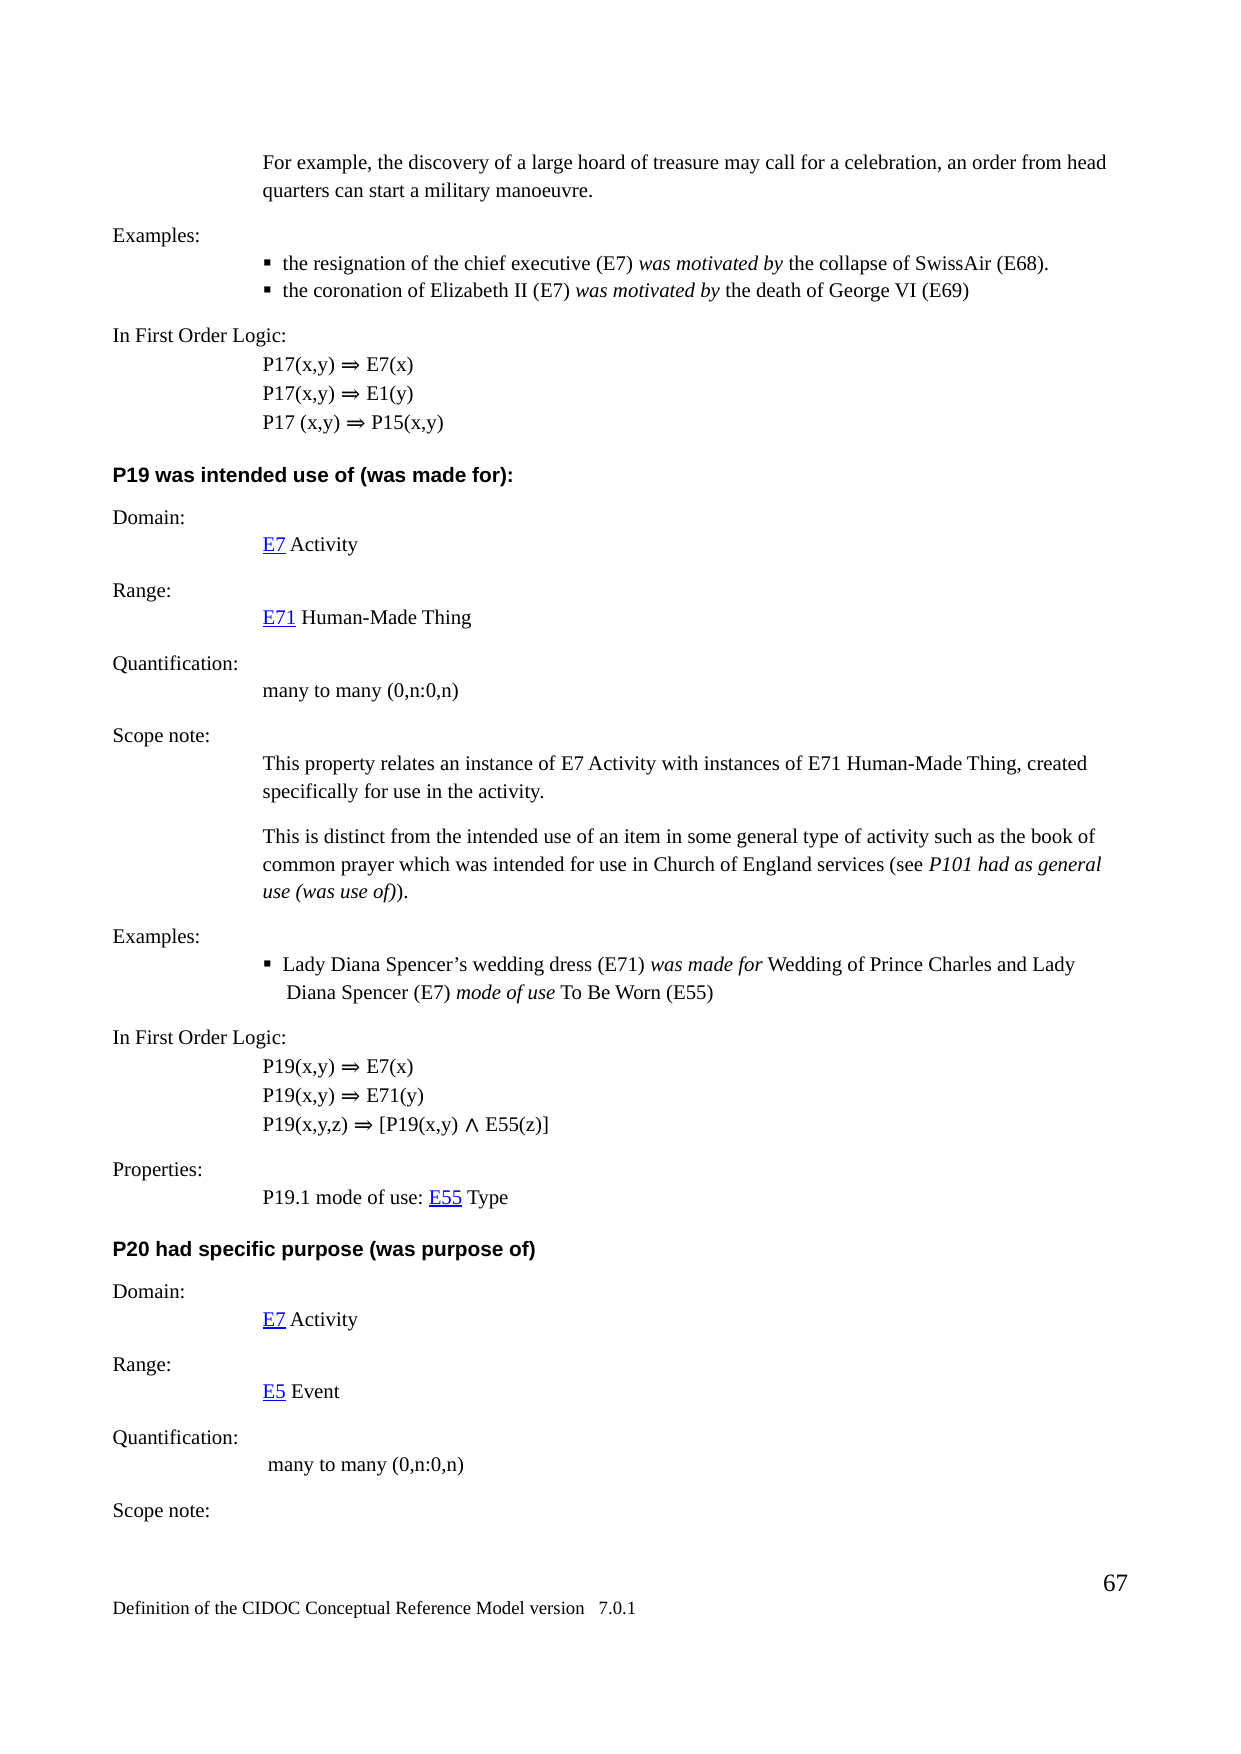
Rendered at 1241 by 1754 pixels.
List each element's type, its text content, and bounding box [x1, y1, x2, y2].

text Domain: [112, 1279, 1128, 1303]
text Range: [112, 1352, 1128, 1376]
text Domain: [112, 504, 1128, 529]
text Quantification: [112, 1425, 1128, 1449]
text This is distinct from the intended use of an item in some general type of activity such as the book of common prayer which was intended for use in Church of England services (see P101 had as general use (was use of)). [262, 824, 1128, 903]
text In First Order Logic: [112, 1025, 1128, 1049]
text E7 Activity [262, 1307, 1128, 1331]
text Scope note: [112, 1498, 1128, 1522]
text the coronation of Elizabeth II (E7) was motivated by the death of George VI (E69) [262, 278, 1128, 302]
text Examples: [112, 924, 1128, 948]
text Range: [112, 577, 1128, 602]
text P19(x,y,z) ⇒ [P19(x,y) ∧ E55(z)] [262, 1110, 1128, 1136]
text This property relates an instance of E7 Activity with instances of E71 Human-Made Thing, created specifically for use in the activity. [262, 751, 1128, 803]
text Quantification: [112, 650, 1128, 674]
text P19(x,y) ⇒ E71(y) [262, 1081, 1128, 1107]
text E7 Activity [262, 532, 1128, 556]
text Lady Diana Spencer’s wedding dress (E71) was made for Wedding of Prince Charles and Lady Diana Spencer (E7) mode of use To Be Worn (E55) [262, 952, 1128, 1004]
text the resignation of the chief executive (E7) was motivated by the collapse of SwissAir (E68). [262, 251, 1128, 274]
text P17(x,y) ⇒ E1(y) [262, 380, 1128, 405]
text many to many (0,n:0,n) [262, 678, 1128, 702]
text many to many (0,n:0,n) [262, 1452, 1128, 1476]
text E71 Human-Made Thing [262, 605, 1128, 629]
text P19(x,y) ⇒ E7(x) [262, 1052, 1128, 1078]
text For example, the discovery of a large hoard of treasure may call for a celebration, an order from head quarters can start a military manoeuvre. [262, 150, 1128, 202]
text P19 was intended use of (was made for): [112, 463, 1128, 487]
text Scope note: [112, 723, 1128, 747]
text In First Order Logic: [112, 323, 1128, 347]
text E5 Event [262, 1379, 1128, 1403]
text P17(x,y) ⇒ E7(x) [262, 351, 1128, 376]
text P19.1 mode of use: E55 Type [262, 1185, 1128, 1209]
text Properties: [112, 1157, 1128, 1181]
text Examples: [112, 223, 1128, 247]
text P17 (x,y) ⇒ P15(x,y) [262, 409, 1128, 434]
text P20 had specific purpose (was purpose of) [112, 1237, 1128, 1261]
